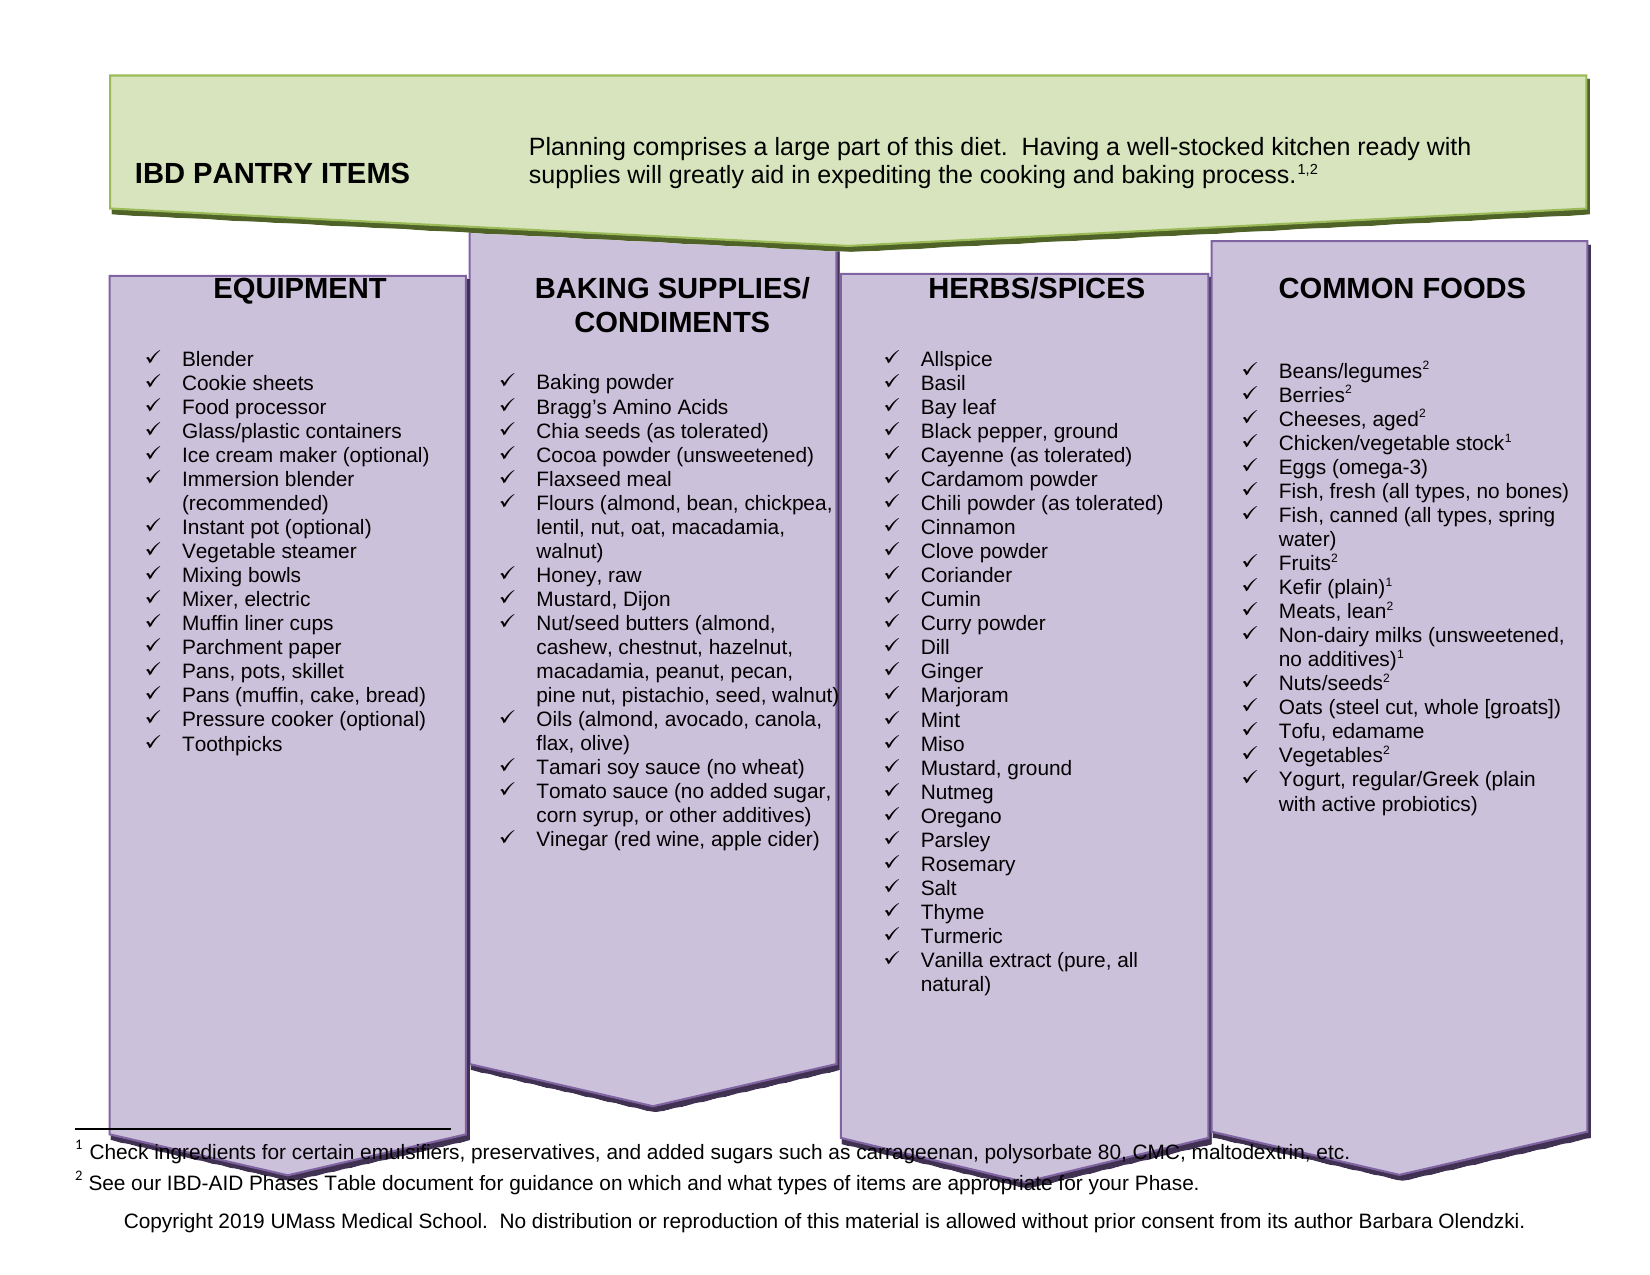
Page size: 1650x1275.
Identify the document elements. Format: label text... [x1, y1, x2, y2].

table_header Planning comprises a large part of this diet. Having a well-stocked kitchen ready with supplies will greatly aid in expediting the cooking and baking process., [518, 132, 1596, 215]
table_header BAKING SUPPLIES/ CONDIMENTS [480, 271, 864, 346]
table_cell Baking powder Bragg’s Amino Acids Chia seeds (as tolerated) Cocoa powder (unsweetened) Flaxseed meal Flours (almond, bean, chickpea, lentil, nut, oat, macadamia, walnut) Honey, raw Mustard, Dijon Nut/seed butters (almond, cashew, chestnut, hazelnut, macadamia, peanut, pecan, pine nut, pistachio, seed, walnut) Oils (almond, avocado, canola, flax, olive) Tamari soy sauce (no wheat) Tomato sauce (no added sugar, corn syrup, or other additives) Vinegar (red wine, apple cider) [480, 346, 864, 996]
table_header EQUIPMENT [96, 271, 480, 346]
table_header IBD PANTRY ITEMS [75, 132, 517, 215]
table_cell Beans/legumes2 Berries2 Cheeses, aged2 Chicken/vegetable stock1 Eggs (omega-3) Fish, fresh (all types, no bones) Fish, canned (all types, spring water) Fruits2 Kefir (plain)1 Meats, lean2 Non-dairy milks (unsweetened, no additives)1 Nuts/seeds2 Oats (steel cut, whole [groats]) Tofu, edamame Vegetables2 Yogurt, regular/Greek (plain with active probiotics) [1193, 346, 1596, 996]
table_header COMMON FOODS [1193, 271, 1596, 346]
table_header HERBS/SPICES [864, 271, 1192, 346]
table_cell Blender Cookie sheets Food processor Glass/plastic containers Ice cream maker (optional) Immersion blender (recommended) Instant pot (optional) Vegetable steamer Mixing bowls Mixer, electric Muffin liner cups Parchment paper Pans, pots, skillet Pans (muffin, cake, bread) Pressure cooker (optional) Toothpicks [96, 346, 480, 996]
table_cell Allspice Basil Bay leaf Black pepper, ground Cayenne (as tolerated) Cardamom powder Chili powder (as tolerated) Cinnamon Clove powder Coriander Cumin Curry powder Dill Ginger Marjoram Mint Miso Mustard, ground Nutmeg Oregano Parsley Rosemary Salt Thyme Turmeric Vanilla extract (pure, all natural) [864, 346, 1192, 996]
